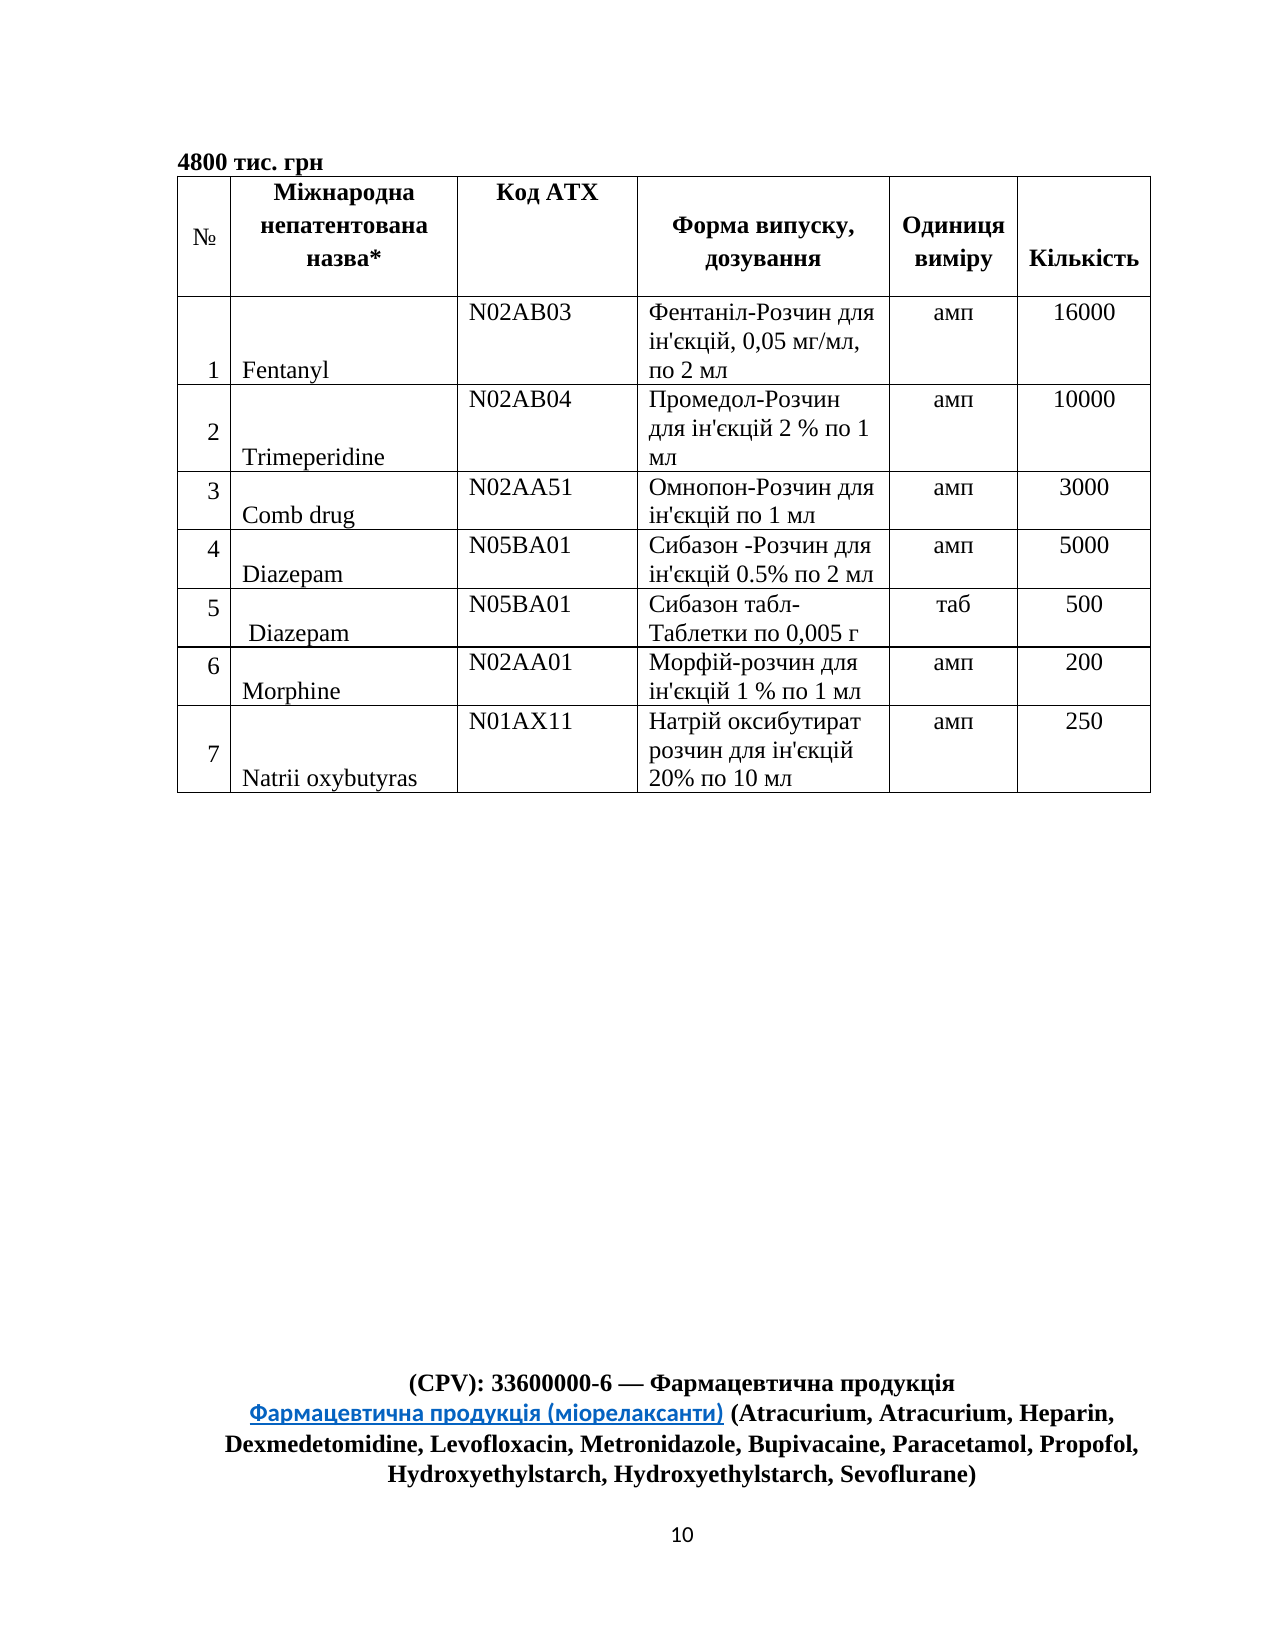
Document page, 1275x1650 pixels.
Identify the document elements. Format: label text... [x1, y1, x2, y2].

table_cell Омнопон-Розчин для ін'єкцій по 1 мл [638, 472, 889, 529]
table_cell 7 [178, 706, 230, 792]
table_header Код АТХ [458, 177, 637, 296]
table_cell Morphine [231, 648, 457, 705]
table_cell амп [890, 385, 1017, 471]
table_cell амп [890, 530, 1017, 588]
text 4800 тис. грн [177, 147, 1186, 176]
table_cell Natrii oxybutyras [231, 706, 457, 792]
table_cell 4 [178, 530, 230, 588]
table_cell N02AB04 [458, 385, 637, 471]
table_cell N02AA01 [458, 648, 637, 705]
table_cell амп [890, 706, 1017, 792]
table_cell Diazepam [231, 589, 457, 646]
table_header Міжнародна непатентована назва* [231, 177, 457, 296]
table_cell Diazepam [231, 530, 457, 588]
table_cell 500 [1018, 589, 1150, 646]
table_header № [178, 177, 230, 296]
table_header Одиниця виміру [890, 177, 1017, 296]
text Фармацевтична продукція (міорелаксанти) (Atracurium, Atracurium, Heparin, Dexmedetomidine, Levofloxacin, Metronidazole, Bupivacaine, Paracetamol, Propofol, Hydroxyethylstarch, Hydroxyethylstarch, Sevoflurane) [177, 1397, 1186, 1488]
table_cell Fentanyl [231, 297, 457, 383]
table_cell N05BA01 [458, 589, 637, 646]
table_cell Comb drug [231, 472, 457, 529]
table_cell Trimeperidine [231, 385, 457, 471]
table_header Форма випуску, дозування [638, 177, 889, 296]
table_cell 5000 [1018, 530, 1150, 588]
table_cell Сибазон табл-Таблетки по 0,005 г [638, 589, 889, 646]
table_cell амп [890, 472, 1017, 529]
table_cell 6 [178, 648, 230, 705]
table_cell Промедол-Розчин для ін'єкцій 2 % по 1 мл [638, 385, 889, 471]
table_cell Натрій оксибутират розчин для ін'єкцій 20% по 10 мл [638, 706, 889, 792]
table_header Кількість [1018, 177, 1150, 296]
table_cell 3 [178, 472, 230, 529]
table_cell амп [890, 648, 1017, 705]
table_cell 16000 [1018, 297, 1150, 383]
text (CPV): 33600000-6 — Фармацевтична продукція [177, 1368, 1186, 1397]
table_cell 10000 [1018, 385, 1150, 471]
table_cell 3000 [1018, 472, 1150, 529]
table_cell N02AA51 [458, 472, 637, 529]
table_cell 250 [1018, 706, 1150, 792]
table_cell 2 [178, 385, 230, 471]
table_cell Фентаніл-Розчин для ін'єкцій, 0,05 мг/мл, по 2 мл [638, 297, 889, 383]
table_cell 5 [178, 589, 230, 646]
table_cell N01AX11 [458, 706, 637, 792]
table_cell 1 [178, 297, 230, 383]
table_cell N05BA01 [458, 530, 637, 588]
table_cell 200 [1018, 648, 1150, 705]
table_cell N02AB03 [458, 297, 637, 383]
table_cell Сибазон -Розчин для ін'єкцій 0.5% по 2 мл [638, 530, 889, 588]
table_cell Морфій-розчин для ін'єкцій 1 % по 1 мл [638, 648, 889, 705]
table_cell амп [890, 297, 1017, 383]
table_cell таб [890, 589, 1017, 646]
